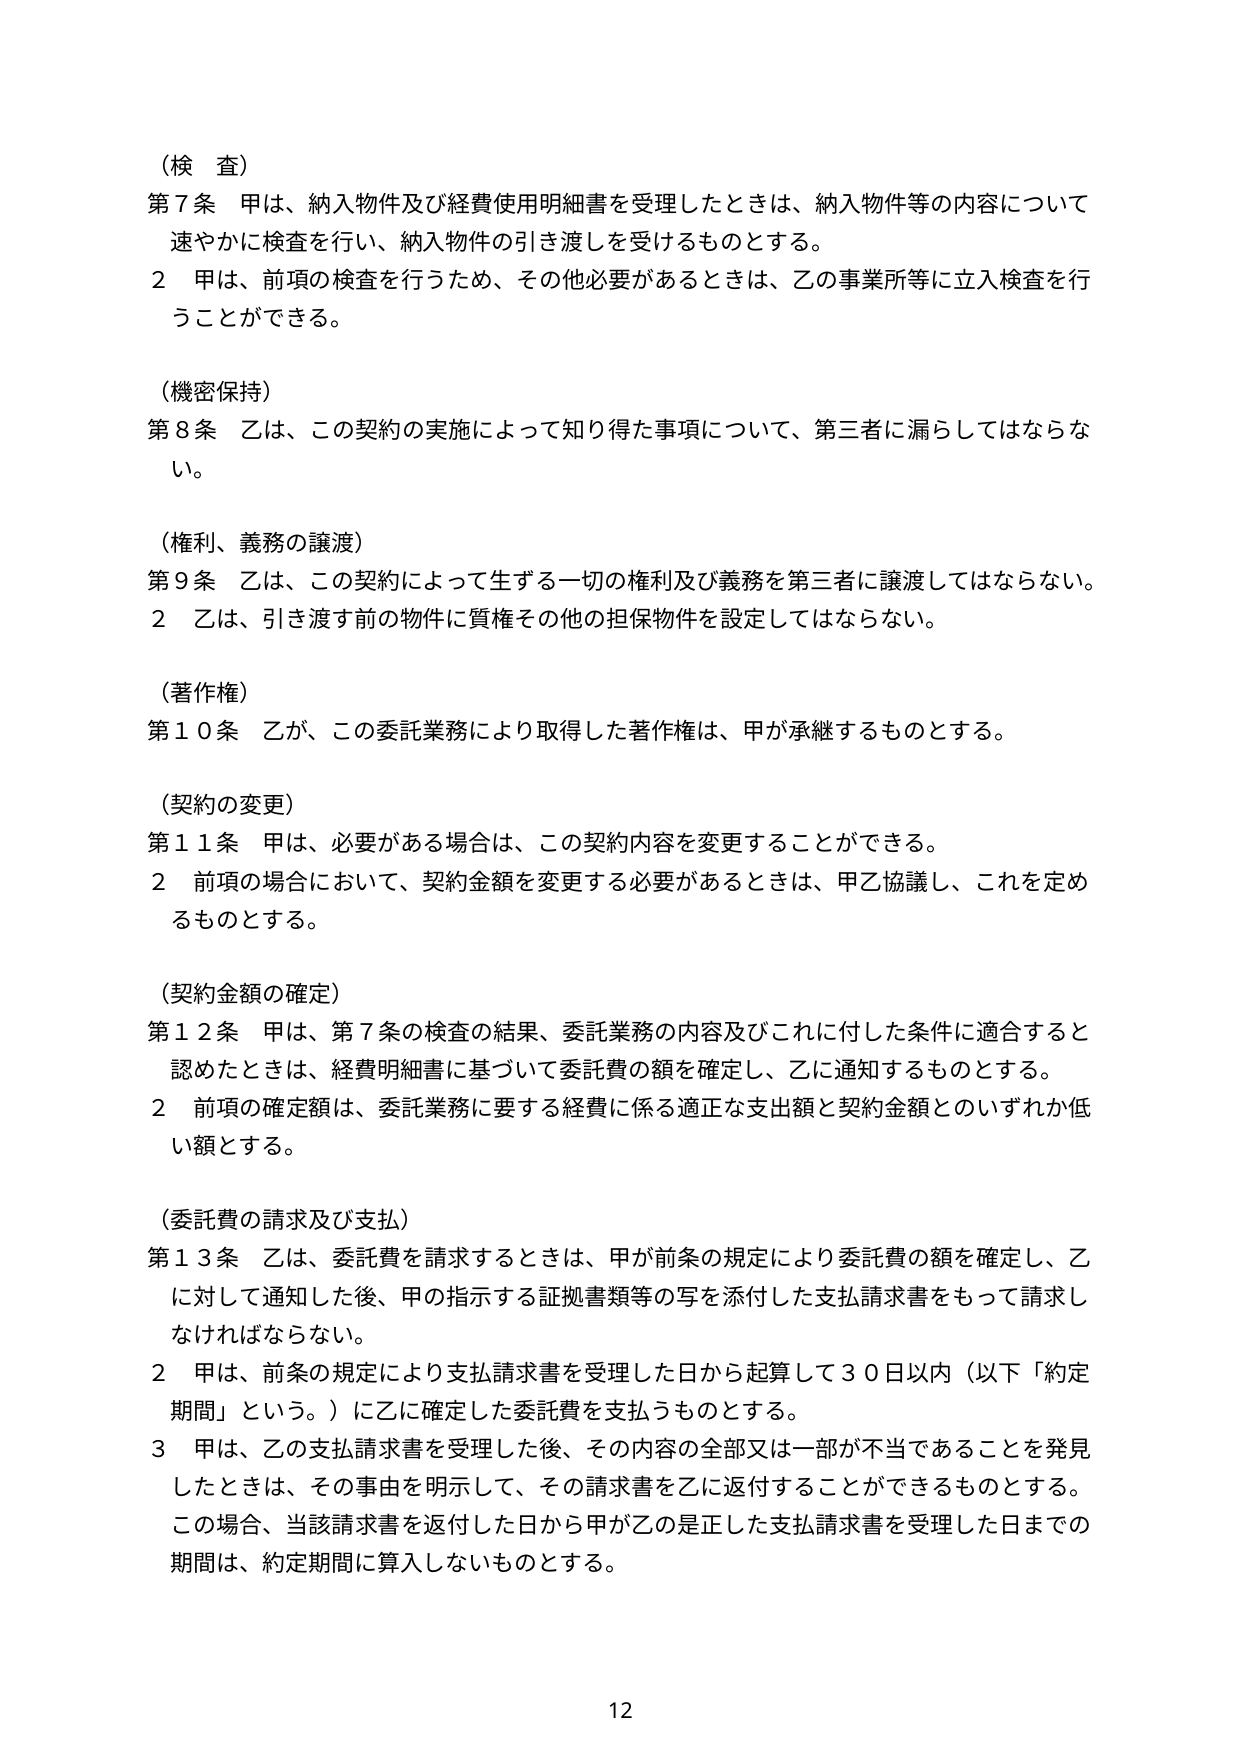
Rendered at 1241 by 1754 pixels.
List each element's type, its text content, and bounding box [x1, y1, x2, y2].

text （著作権） [148, 675, 1092, 708]
text 第１０条 乙が、この委託業務により取得した著作権は、甲が承継するものとする。 [148, 713, 1092, 746]
text 第１３条 乙は、委託費を請求するときは、甲が前条の規定により委託費の額を確定し、乙に対して通知した後、甲の指示する証拠書類等の写を添付した支払請求書をもって請求しなければならない。 [148, 1240, 1092, 1350]
text ３ 甲は、乙の支払請求書を受理した後、その内容の全部又は一部が不当であることを発見したときは、その事由を明示して、その請求書を乙に返付することができるものとする。この場合、当該請求書を返付した日から甲が乙の是正した支払請求書を受理した日までの期間は、約定期間に算入しないものとする。 [148, 1431, 1092, 1578]
text ２ 甲は、前項の検査を行うため、その他必要があるときは、乙の事業所等に立入検査を行うことができる。 [148, 262, 1092, 333]
text （契約の変更） [148, 787, 1092, 820]
text （契約金額の確定） [148, 976, 1092, 1009]
text 第１２条 甲は、第７条の検査の結果、委託業務の内容及びこれに付した条件に適合すると認めたときは、経費明細書に基づいて委託費の額を確定し、乙に通知するものとする。 [148, 1014, 1092, 1085]
text ２ 前項の場合において、契約金額を変更する必要があるときは、甲乙協議し、これを定めるものとする。 [148, 863, 1092, 935]
text （権利、義務の譲渡） [148, 524, 1092, 558]
text 第１１条 甲は、必要がある場合は、この契約内容を変更することができる。 [148, 825, 1092, 858]
text （委託費の請求及び支払） [148, 1202, 1092, 1235]
text 第９条 乙は、この契約によって生ずる一切の権利及び義務を第三者に譲渡してはならない。 [148, 563, 1092, 596]
text 第８条 乙は、この契約の実施によって知り得た事項について、第三者に漏らしてはならない。 [148, 412, 1092, 484]
text ２ 前項の確定額は、委託業務に要する経費に係る適正な支出額と契約金額とのいずれか低い額とする。 [148, 1090, 1092, 1161]
text ２ 乙は、引き渡す前の物件に質権その他の担保物件を設定してはならない。 [148, 601, 1092, 634]
text （検 査） [148, 148, 1092, 181]
text 第７条 甲は、納入物件及び経費使用明細書を受理したときは、納入物件等の内容について速やかに検査を行い、納入物件の引き渡しを受けるものとする。 [148, 186, 1092, 257]
text ２ 甲は、前条の規定により支払請求書を受理した日から起算して３０日以内（以下「約定期間」という。）に乙に確定した委託費を支払うものとする。 [148, 1354, 1092, 1426]
text （機密保持） [148, 374, 1092, 407]
